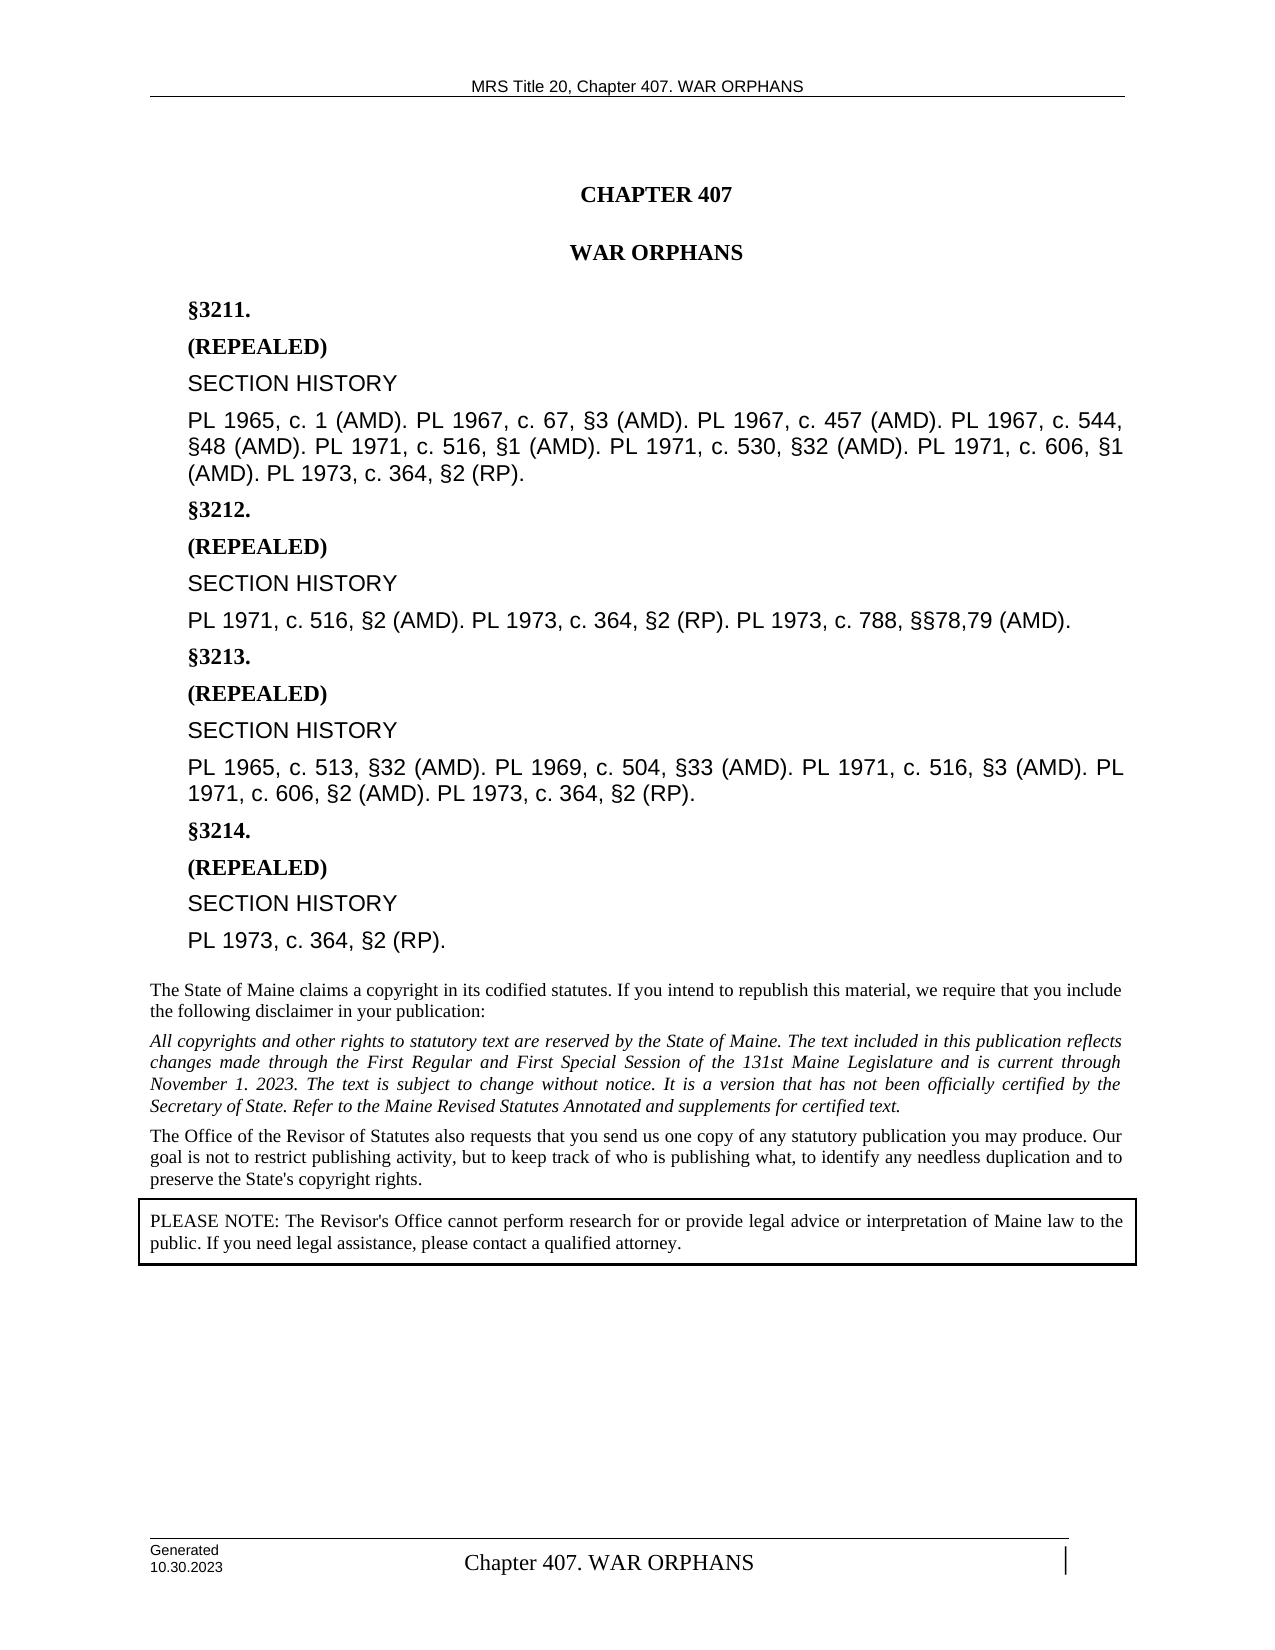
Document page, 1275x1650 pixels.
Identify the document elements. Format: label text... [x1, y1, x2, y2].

text (REPEALED) [187, 533, 1125, 559]
text (REPEALED) [187, 853, 1125, 880]
text WAR ORPHANS [187, 239, 1125, 265]
text SECTION HISTORY [187, 890, 1125, 917]
text (REPEALED) [187, 680, 1125, 706]
text §3214. [187, 817, 1125, 843]
text SECTION HISTORY [187, 570, 1125, 596]
text PL 1965, c. 513, §32 (AMD). PL 1969, c. 504, §33 (AMD). PL 1971, c. 516, §3 (AMD). PL 1971, c. 606, §2 (AMD). PL 1973, c. 364, §2 (RP). [187, 754, 1125, 806]
text CHAPTER 407 [187, 181, 1125, 208]
text PL 1965, c. 1 (AMD). PL 1967, c. 67, §3 (AMD). PL 1967, c. 457 (AMD). PL 1967, c. 544, §48 (AMD). PL 1971, c. 516, §1 (AMD). PL 1971, c. 530, §32 (AMD). PL 1971, c. 606, §1 (AMD). PL 1973, c. 364, §2 (RP). [187, 407, 1125, 486]
text The Office of the Revisor of Statutes also requests that you send us one copy of any statutory publication you may produce. Our goal is not to restrict publishing activity, but to keep track of who is publishing what, to identify any needless duplication and to preserve the State's copyright rights. [150, 1124, 1125, 1189]
text §3211. [187, 296, 1125, 323]
text (REPEALED) [187, 333, 1125, 359]
text All copyrights and other rights to statutory text are reserved by the State of Maine. The text included in this publication reflects changes made through the First Regular and First Special Session of the 131st Maine Legislature and is current through November 1. 2023 . The text is subject to change without notice. It is a version that has not been officially certified by the Secretary of State. Refer to the Maine Revised Statutes Annotated and supplements for certified text. [150, 1030, 1125, 1116]
text §3213. [187, 643, 1125, 670]
text The State of Maine claims a copyright in its codified statutes. If you intend to republish this material, we require that you include the following disclaimer in your publication: [150, 978, 1125, 1022]
text PL 1971, c. 516, §2 (AMD). PL 1973, c. 364, §2 (RP). PL 1973, c. 788, §§78,79 (AMD). [187, 607, 1125, 633]
text PL 1973, c. 364, §2 (RP). [187, 927, 1125, 953]
text SECTION HISTORY [187, 717, 1125, 743]
text SECTION HISTORY [187, 370, 1125, 396]
text PLEASE NOTE: The Revisor's Office cannot perform research for or provide legal advice or interpretation of Maine law to the public. If you need legal assistance, please contact a qualified attorney. [140, 1200, 1135, 1263]
text §3212. [187, 496, 1125, 523]
